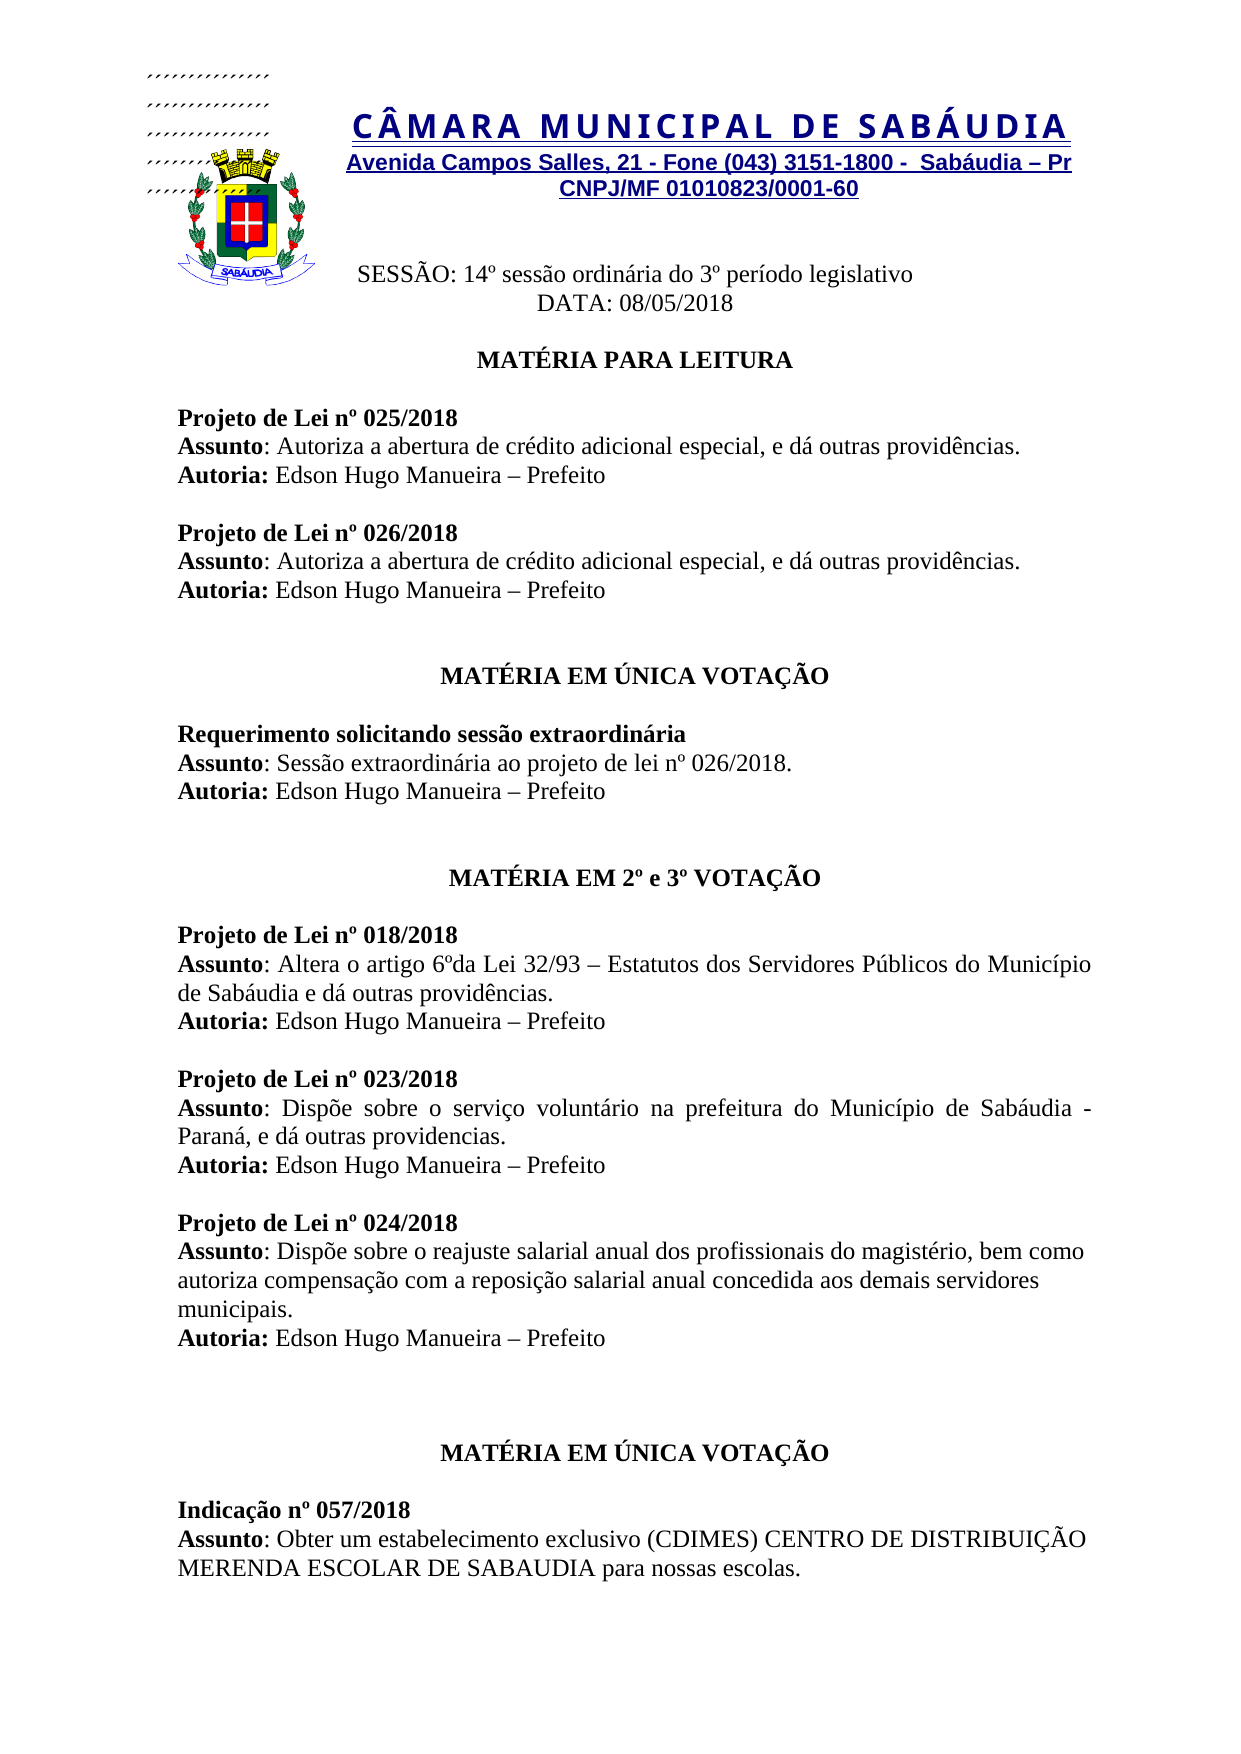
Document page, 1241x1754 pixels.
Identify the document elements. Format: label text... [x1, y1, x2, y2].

text Projeto de Lei nº 026/2018 [177, 518, 1093, 546]
table_header ´´´´´´´´´´´´´´´´´´´´´´´´´´´´´´´´´´´´´´´´´´´´´´´´´´´´´´´´´´´´´´´´´´´´´´´´´´ [138, 69, 286, 259]
text Projeto de Lei nº 023/2018 [177, 1064, 1093, 1093]
text Projeto de Lei nº 018/2018 [177, 920, 1093, 949]
text Projeto de Lei nº 025/2018 [177, 403, 1093, 431]
text Requerimento solicitando sessão extraordinária [177, 719, 1093, 748]
text Autoria: Edson Hugo Manueira – Prefeito [177, 1323, 1093, 1351]
text Indicação nº 057/2018 [177, 1495, 1093, 1524]
text MATÉRIA EM 2º e 3º VOTAÇÃO [177, 863, 1093, 891]
table_header CÂMARA MUNICIPAL DE SABÁUDIA Avenida Campos Salles, 21 - Fone (043) 3151-1800 - Sabáudia – Pr CNPJ/MF 01010823/0001-60 [286, 69, 1132, 259]
text SESSÃO: 14º sessão ordinária do 3º período legislativo [177, 259, 1093, 288]
text MATÉRIA EM ÚNICA VOTAÇÃO [177, 661, 1093, 690]
text Assunto: Sessão extraordinária ao projeto de lei nº 026/2018. [177, 748, 1093, 776]
text DATA: 08/05/2018 [177, 288, 1093, 316]
text Autoria: Edson Hugo Manueira – Prefeito [177, 575, 1093, 604]
text MATÉRIA PARA LEITURA [177, 345, 1093, 374]
text Assunto: Altera o artigo 6ºda Lei 32/93 – Estatutos dos Servidores Públicos do Município de Sabáudia e dá outras providências. [177, 949, 1093, 1006]
text Assunto: Obter um estabelecimento exclusivo (CDIMES) CENTRO DE DISTRIBUIÇÃO MERENDA ESCOLAR DE SABAUDIA para nossas escolas. [177, 1524, 1093, 1581]
text Autoria: Edson Hugo Manueira – Prefeito [177, 460, 1093, 489]
text Assunto: Dispõe sobre o reajuste salarial anual dos profissionais do magistério, bem como autoriza compensação com a reposição salarial anual concedida aos demais servidores municipais. [177, 1236, 1093, 1323]
text Autoria: Edson Hugo Manueira – Prefeito [177, 1006, 1093, 1035]
text Assunto: Dispõe sobre o serviço voluntário na prefeitura do Município de Sabáudia - Paraná, e dá outras providencias. [177, 1093, 1093, 1150]
text MATÉRIA EM ÚNICA VOTAÇÃO [177, 1438, 1093, 1466]
text Projeto de Lei nº 024/2018 [177, 1208, 1093, 1236]
text Autoria: Edson Hugo Manueira – Prefeito [177, 776, 1093, 805]
text Assunto: Autoriza a abertura de crédito adicional especial, e dá outras providências. [177, 546, 1093, 575]
text Autoria: Edson Hugo Manueira – Prefeito [177, 1150, 1093, 1179]
text Assunto: Autoriza a abertura de crédito adicional especial, e dá outras providências. [177, 431, 1093, 460]
